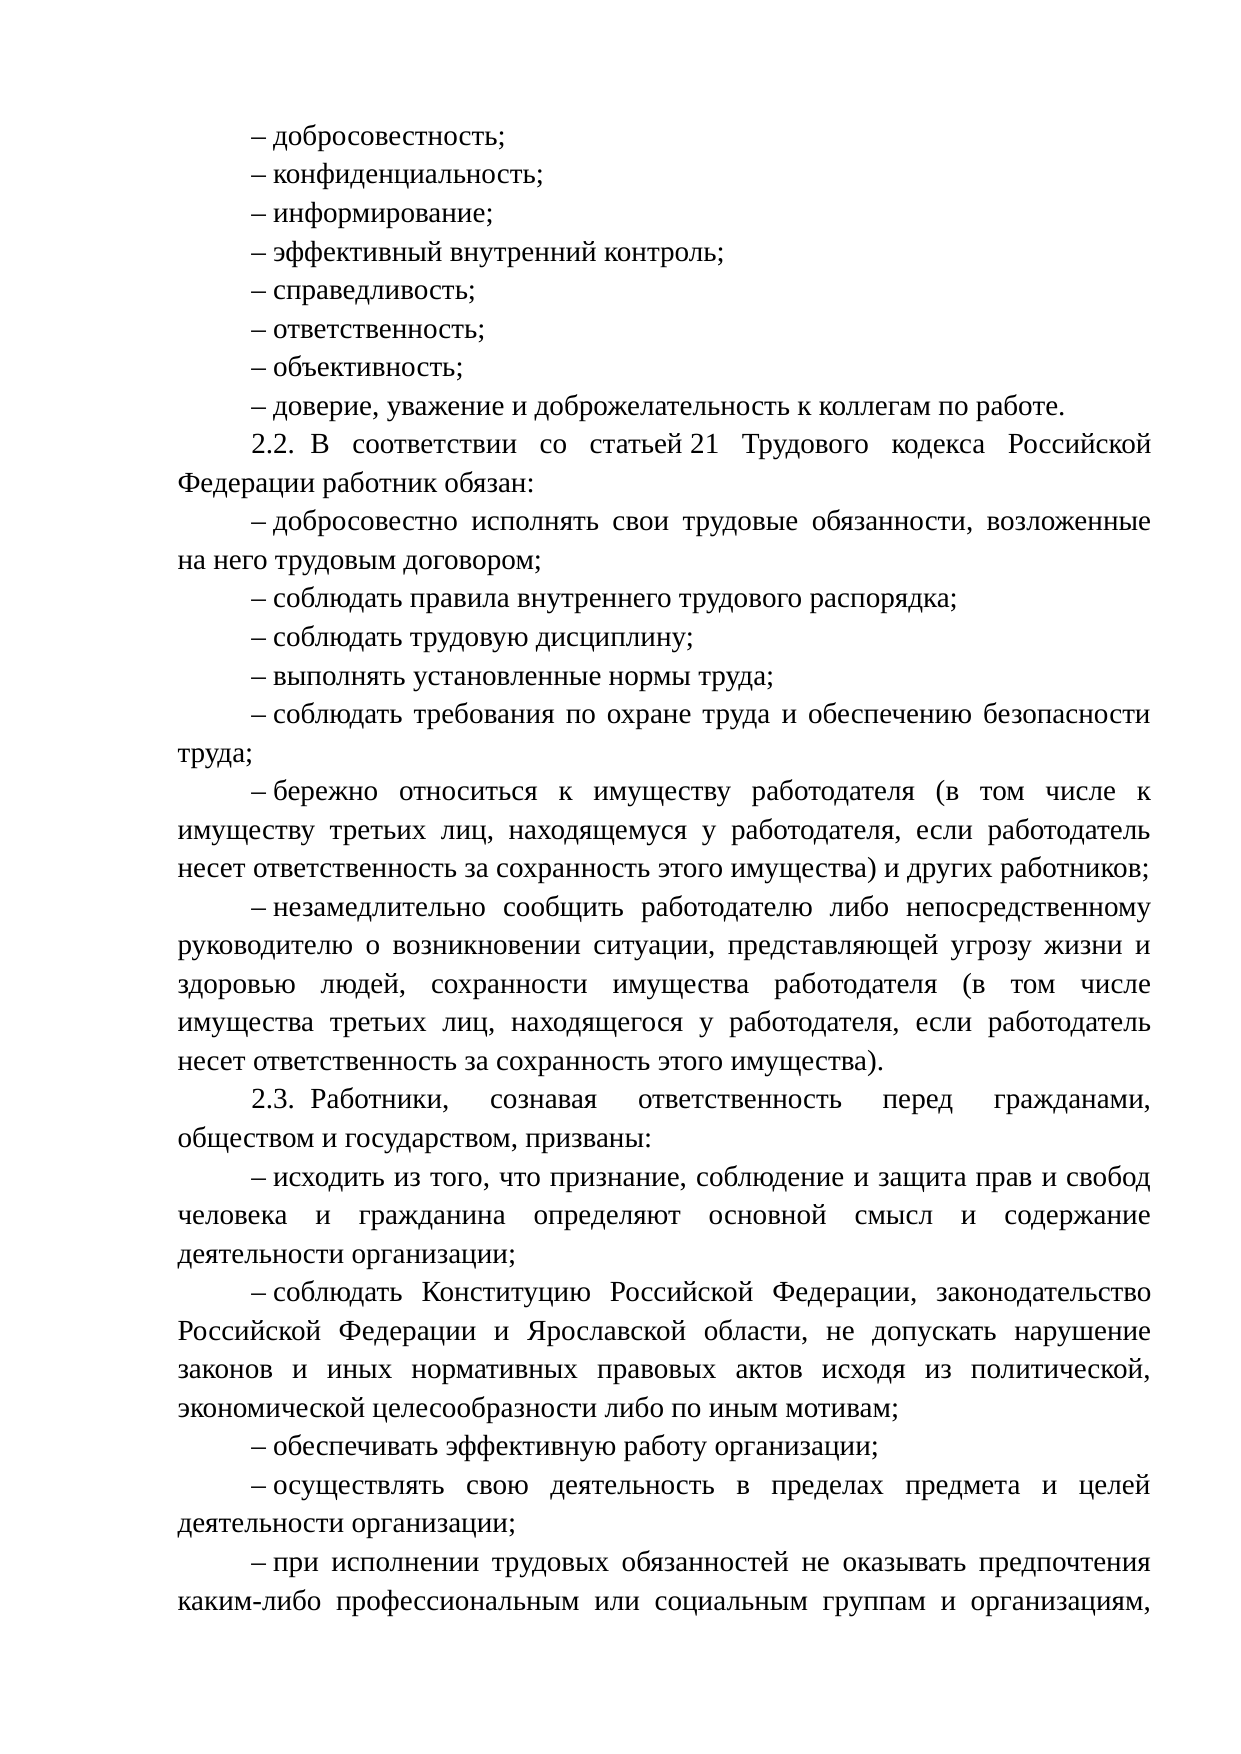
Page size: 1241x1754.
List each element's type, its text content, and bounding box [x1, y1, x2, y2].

list В соответствии со статьей 21 Трудового кодекса Российской Федерации работник обязан: [177, 426, 1152, 498]
text – доверие, уважение и доброжелательность к коллегам по работе. [177, 388, 1152, 421]
text – бережно относиться к имуществу работодателя (в том числе к имуществу третьих лиц, находящемуся у работодателя, если работодатель несет ответственность за сохранность этого имущества) и других работников; [177, 773, 1152, 884]
text – исходить из того, что признание, соблюдение и защита прав и свобод человека и гражданина определяют основной смысл и содержание деятельности организации; [177, 1159, 1152, 1269]
text – конфиденциальность; [177, 157, 1152, 190]
text – справедливость; [177, 272, 1152, 306]
text – соблюдать требования по охране труда и обеспечению безопасности труда; [177, 696, 1152, 768]
text – информирование; [177, 195, 1152, 229]
text – выполнять установленные нормы труда; [177, 658, 1152, 691]
text – соблюдать Конституцию Российской Федерации, законодательство Российской Федерации и Ярославской области, не допускать нарушение законов и иных нормативных правовых актов исходя из политической, экономической целесообразности либо по иным мотивам; [177, 1274, 1152, 1423]
list Работники, сознавая ответственность перед гражданами, обществом и государством, призваны: [177, 1082, 1152, 1154]
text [177, 1544, 1152, 1616]
text – добросовестно исполнять свои трудовые обязанности, возложенные на него трудовым договором; [177, 503, 1152, 576]
text – добросовестность; [177, 118, 1152, 152]
text – соблюдать правила внутреннего трудового распорядка; [177, 581, 1152, 614]
text – соблюдать трудовую дисциплину; [177, 619, 1152, 653]
text – обеспечивать эффективную работу организации; [177, 1428, 1152, 1462]
text – незамедлительно сообщить работодателю либо непосредственному руководителю о возникновении ситуации, представляющей угрозу жизни и здоровью людей, сохранности имущества работодателя (в том числе имущества третьих лиц, находящегося у работодателя, если работодатель несет ответственность за сохранность этого имущества). [177, 889, 1152, 1077]
text – ответственность; [177, 311, 1152, 344]
text – эффективный внутренний контроль; [177, 234, 1152, 267]
text – осуществлять свою деятельность в пределах предмета и целей деятельности организации; [177, 1467, 1152, 1539]
text – объективность; [177, 349, 1152, 383]
